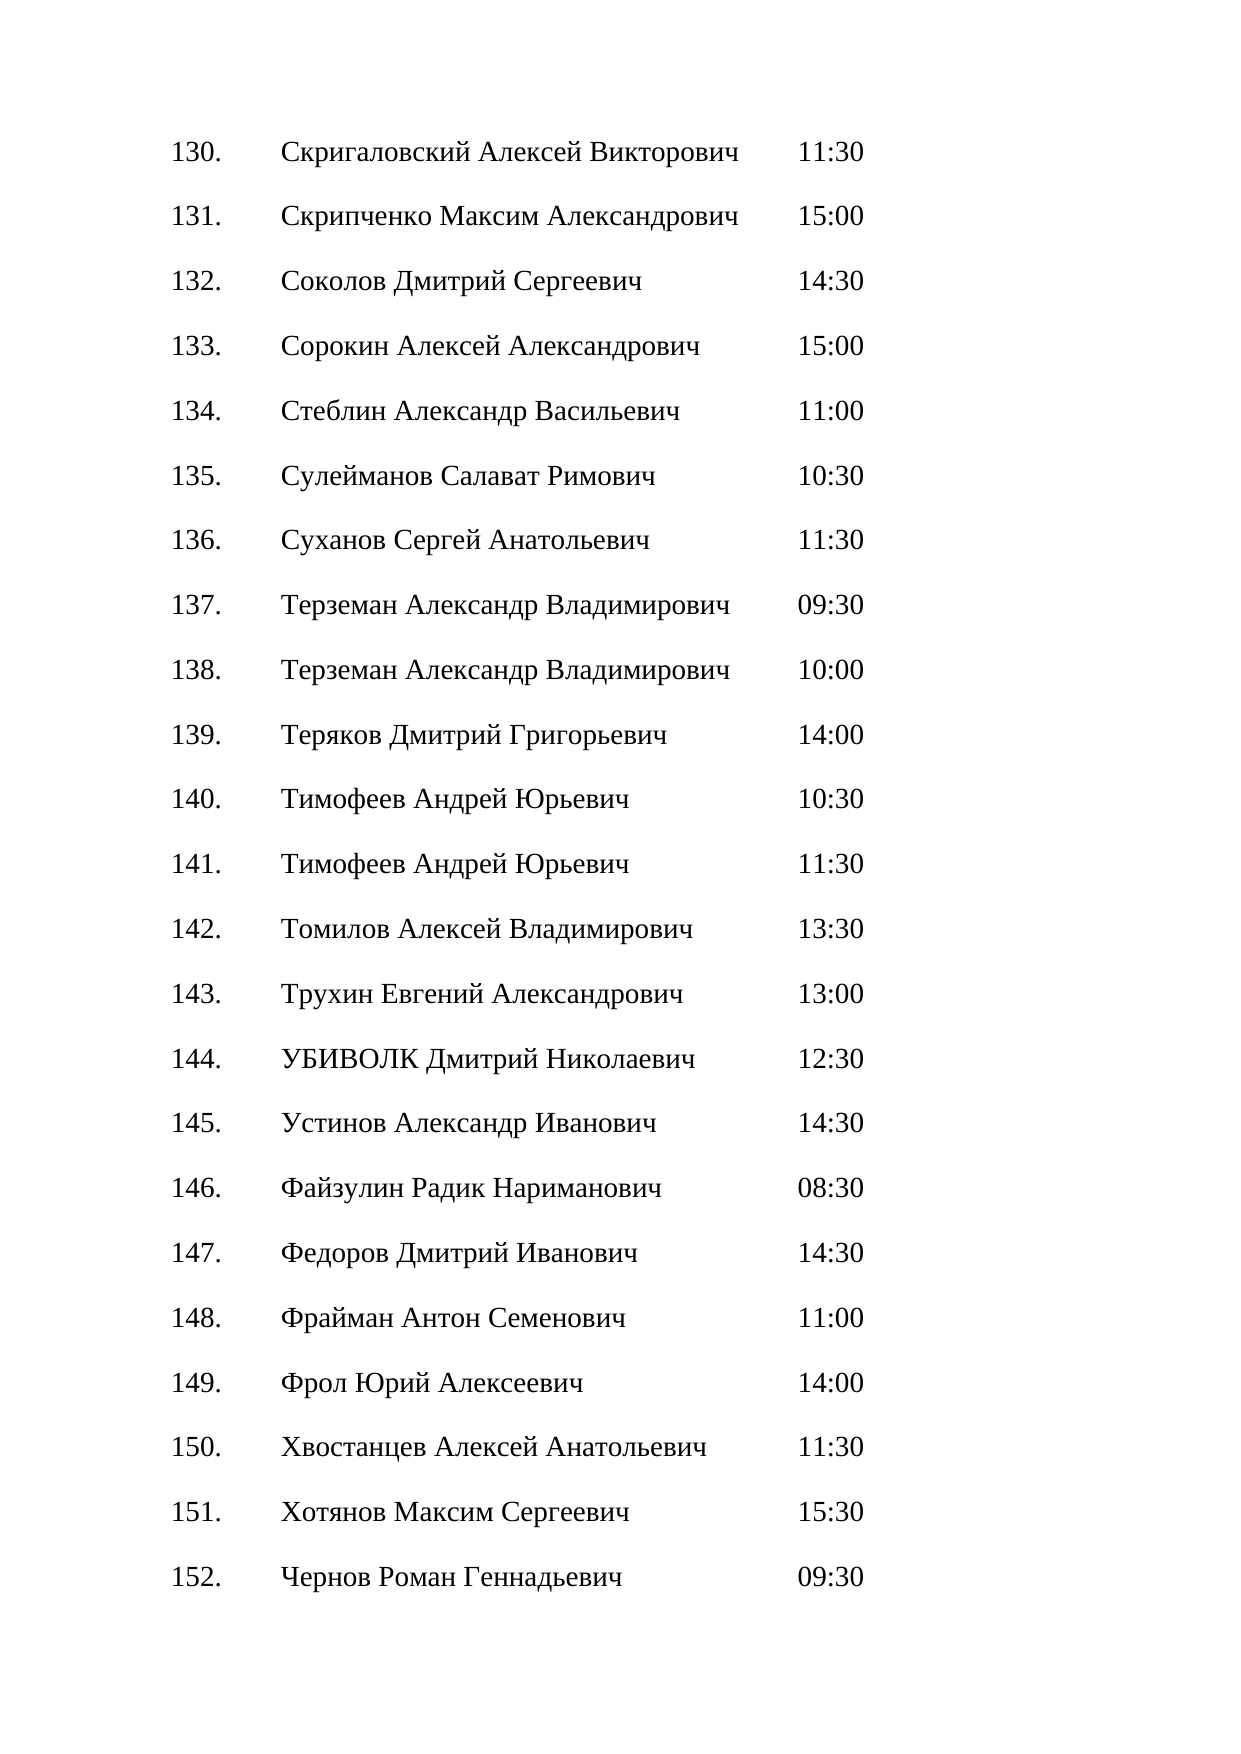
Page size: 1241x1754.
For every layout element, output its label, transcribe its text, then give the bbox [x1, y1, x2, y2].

table_cell 10:00 [782, 636, 1240, 701]
table_cell Чернов Роман Геннадьевич [118, 1544, 782, 1608]
table_cell Трухин Евгений Александрович [118, 960, 782, 1025]
table_cell 13:00 [782, 960, 1240, 1025]
table_cell Фрол Юрий Алексеевич [118, 1349, 782, 1414]
table_cell 11:00 [782, 1284, 1240, 1349]
table_cell Сулейманов Салават Римович [118, 442, 782, 507]
table_cell Федоров Дмитрий Иванович [118, 1220, 782, 1284]
table_cell Соколов Дмитрий Сергеевич [118, 248, 782, 312]
table_cell 10:30 [782, 442, 1240, 507]
table_cell 11:30 [782, 1414, 1240, 1479]
table_cell 15:30 [782, 1479, 1240, 1543]
table_cell 13:30 [782, 896, 1240, 960]
table_cell 14:00 [782, 701, 1240, 766]
table_cell 15:00 [782, 183, 1240, 248]
table_cell 14:30 [782, 248, 1240, 312]
table_cell 11:00 [782, 377, 1240, 442]
table_cell Хотянов Максим Сергеевич [118, 1479, 782, 1543]
table_cell 10:30 [782, 766, 1240, 831]
table_cell 14:00 [782, 1349, 1240, 1414]
table_cell Скригаловский Алексей Викторович [118, 118, 782, 183]
table_cell Устинов Александр Иванович [118, 1090, 782, 1155]
table_cell 14:30 [782, 1090, 1240, 1155]
table_cell УБИВОЛК Дмитрий Николаевич [118, 1025, 782, 1090]
table_cell 09:30 [782, 1544, 1240, 1608]
table_cell 15:00 [782, 313, 1240, 377]
table_cell 12:30 [782, 1025, 1240, 1090]
table_cell 14:30 [782, 1220, 1240, 1284]
table_cell 11:30 [782, 831, 1240, 896]
table_cell Фрайман Антон Семенович [118, 1284, 782, 1349]
table_cell Теряков Дмитрий Григорьевич [118, 701, 782, 766]
table_cell Терземан Александр Владимирович [118, 636, 782, 701]
table_cell 09:30 [782, 572, 1240, 636]
table_cell Терземан Александр Владимирович [118, 572, 782, 636]
table_cell Хвостанцев Алексей Анатольевич [118, 1414, 782, 1479]
table_cell Сорокин Алексей Александрович [118, 313, 782, 377]
table_cell 11:30 [782, 507, 1240, 572]
table_cell Тимофеев Андрей Юрьевич [118, 766, 782, 831]
table_cell 08:30 [782, 1155, 1240, 1219]
table_cell Стеблин Александр Васильевич [118, 377, 782, 442]
table_cell Тимофеев Андрей Юрьевич [118, 831, 782, 896]
table_cell Скрипченко Максим Александрович [118, 183, 782, 248]
table_cell Файзулин Радик Нариманович [118, 1155, 782, 1219]
table_cell 11:30 [782, 118, 1240, 183]
table_cell Суханов Сергей Анатольевич [118, 507, 782, 572]
table_cell Томилов Алексей Владимирович [118, 896, 782, 960]
